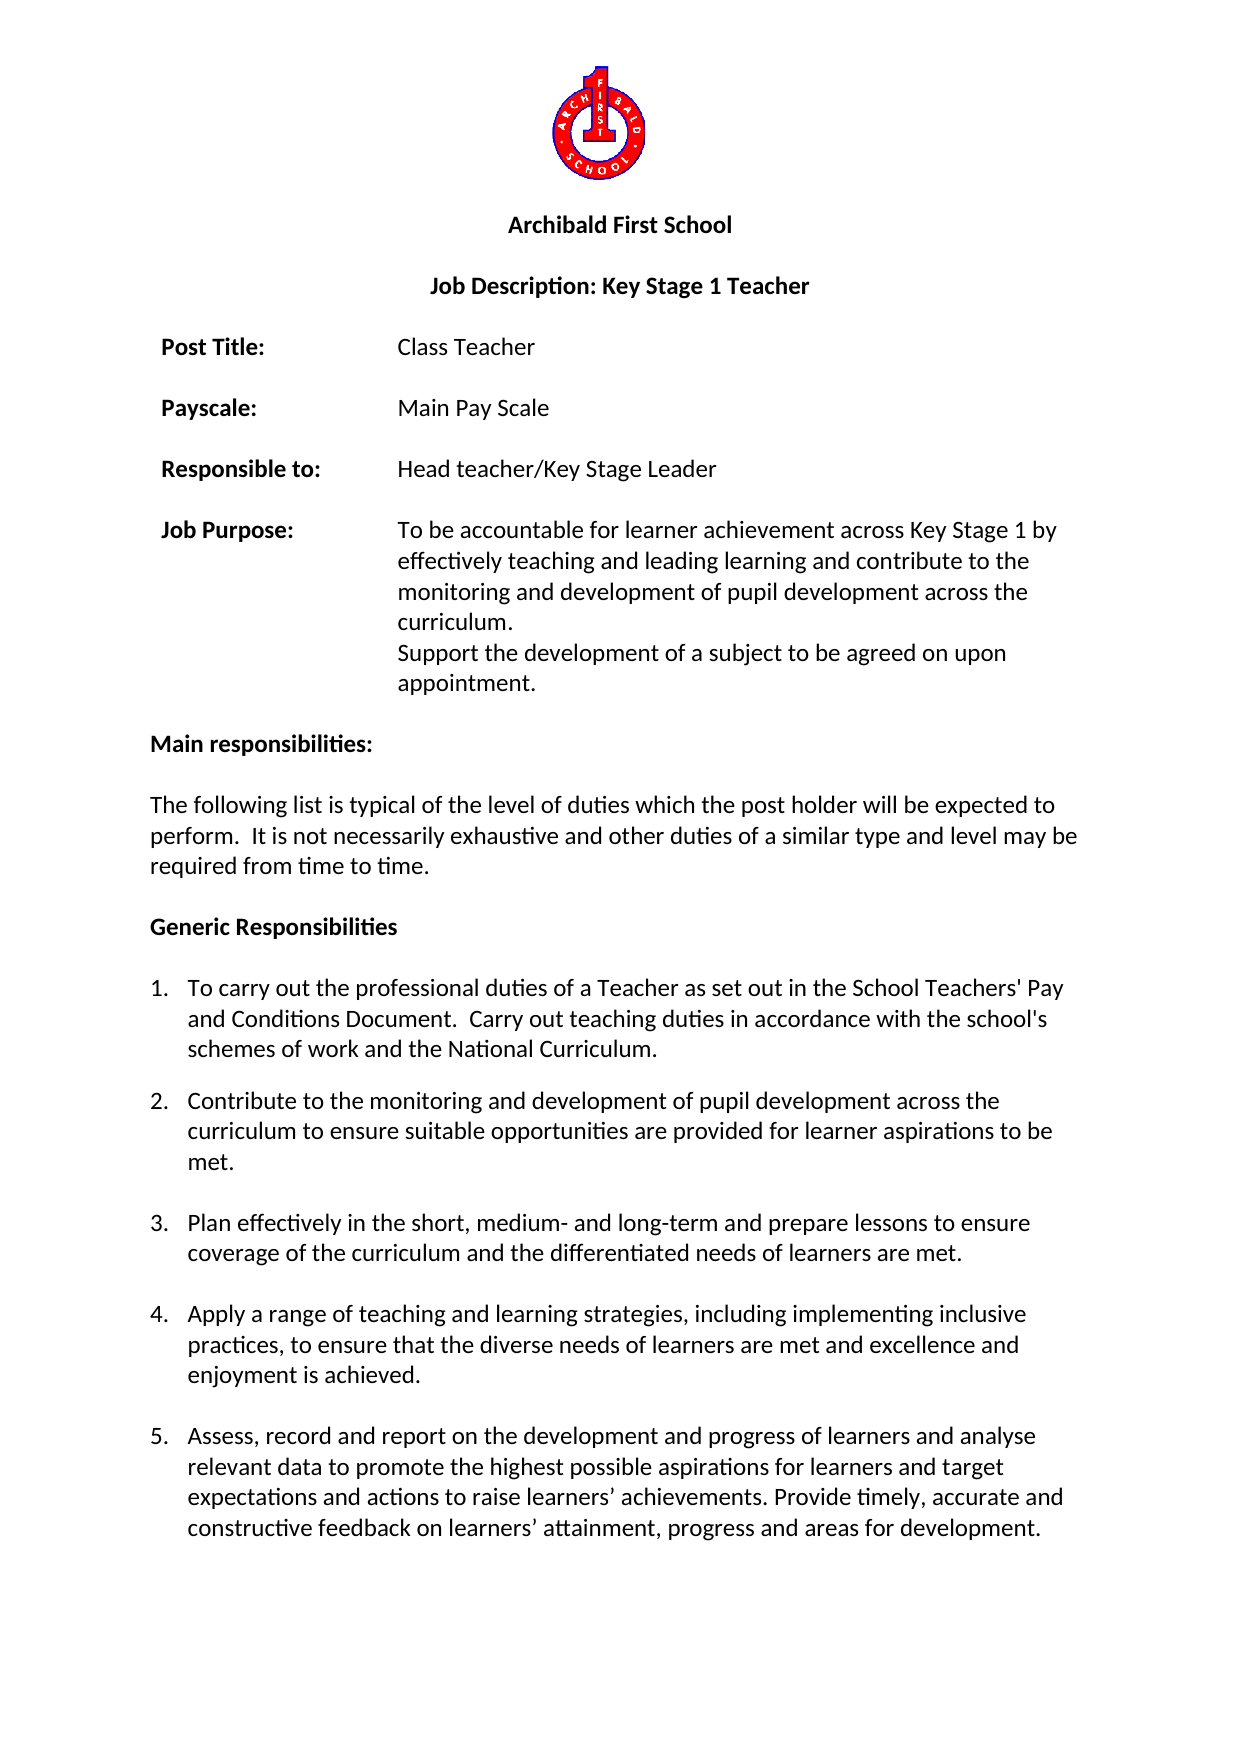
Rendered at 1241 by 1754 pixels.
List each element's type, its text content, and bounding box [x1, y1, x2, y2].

table_cell Responsible to: [150, 454, 386, 514]
table_cell Main Pay Scale [386, 393, 1117, 453]
text The following list is typical of the level of duties which the post holder will be expected to perform. It is not necessarily exhaustive and other duties of a similar type and level may be required from time to time. [150, 789, 1090, 881]
text Generic Responsibilities [150, 911, 1090, 942]
text Main responsibilities: [150, 728, 1090, 759]
picture [552, 66, 646, 180]
list To carry out the professional duties of a Teacher as set out in the School Teachers' Pay and Conditions Document. Carry out teaching duties in accordance with the school's schemes of work and the National Curriculum. [150, 972, 1092, 1064]
table_header Class Teacher [386, 331, 1117, 392]
table_cell To be accountable for learner achievement across Key Stage 1 by effectively teaching and leading learning and contribute to the monitoring and development of pupil development across the curriculum. Support the development of a subject to be agreed on upon appointment. [386, 515, 1117, 698]
table_header Post Title: [150, 331, 386, 392]
list Contribute to the monitoring and development of pupil development across the curriculum to ensure suitable opportunities are provided for learner aspirations to be met. [150, 1085, 1090, 1176]
list Plan effectively in the short, medium- and long-term and prepare lessons to ensure coverage of the curriculum and the differentiated needs of learners are met. [150, 1207, 1097, 1268]
list Assess, record and report on the development and progress of learners and analyse relevant data to promote the highest possible aspirations for learners and target expectations and actions to raise learners’ achievements. Provide timely, accurate and constructive feedback on learners’ attainment, progress and areas for development. [150, 1421, 1090, 1543]
text Job Description: Key Stage 1 Teacher [150, 270, 1090, 301]
table_cell Head teacher/Key Stage Leader [386, 454, 1117, 514]
text Archibald First School [150, 209, 1090, 240]
table_cell Payscale: [150, 393, 386, 453]
list Apply a range of teaching and learning strategies, including implementing inclusive practices, to ensure that the diverse needs of learners are met and excellence and enjoyment is achieved. [150, 1298, 1090, 1390]
table_cell Job Purpose: [150, 515, 386, 698]
